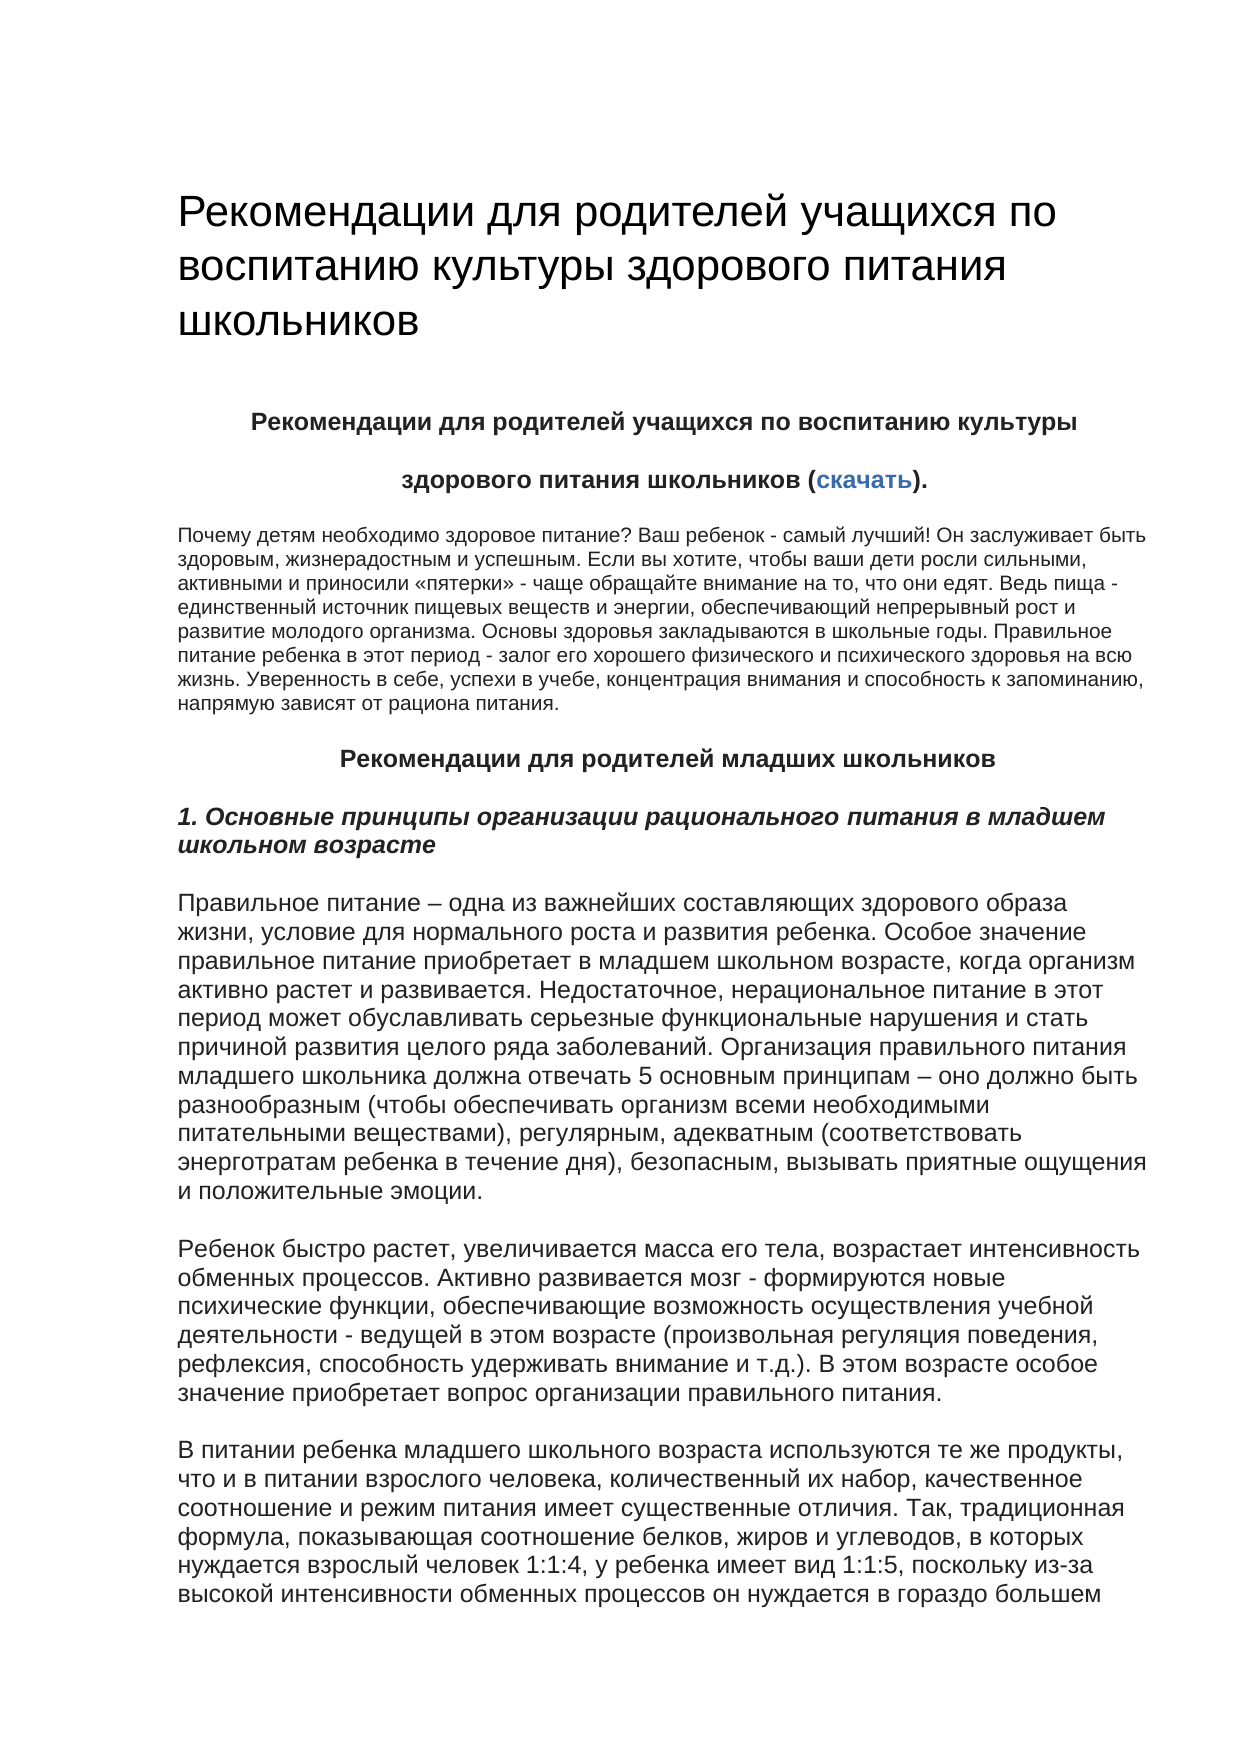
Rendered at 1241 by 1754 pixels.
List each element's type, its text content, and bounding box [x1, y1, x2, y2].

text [177, 1436, 1152, 1608]
text Рекомендации для родителей учащихся по воспитанию культуры [177, 407, 1152, 436]
text 1. Основные принципы организации рационального питания в младшем школьном возрасте [177, 802, 1152, 859]
text Рекомендации для родителей учащихся по воспитанию культуры здорового питания школьников [177, 181, 1152, 345]
text Ребенок быстро растет, увеличивается масса его тела, возрастает интенсивность обменных процессов. Активно развивается мозг - формируются новые психические функции, обеспечивающие возможность осуществления учебной деятельности - ведущей в этом возрасте (произвольная регуляция поведения, рефлексия, способность удерживать внимание и т.д.). В этом возрасте особое значение приобретает вопрос организации правильного питания. [177, 1234, 1152, 1406]
text Почему детям необходимо здоровое питание? Ваш ребенок - самый лучший! Он заслуживает быть здоровым, жизнерадостным и успешным. Если вы хотите, чтобы ваши дети росли сильными, активными и приносили «пятерки» - чаще обращайте внимание на то, что они едят. Ведь пища - единственный источник пищевых веществ и энергии, обеспечивающий непрерывный рост и развитие молодого организма. Основы здоровья закладываются в школьные годы. Правильное питание ребенка в этот период - залог его хорошего физического и психического здоровья на всю жизнь. Уверенность в себе, успехи в учебе, концентрация внимания и способность к запоминанию, напрямую зависят от рациона питания. [177, 523, 1152, 715]
text Рекомендации для родителей младших школьников [177, 744, 1152, 773]
text Правильное питание – одна из важнейших составляющих здорового образа жизни, условие для нормального роста и развития ребенка. Особое значение правильное питание приобретает в младшем школьном возрасте, когда организм активно растет и развивается. Недостаточное, нерациональное питание в этот период может обуславливать серьезные функциональные нарушения и стать причиной развития целого ряда заболеваний. Организация правильного питания младшего школьника должна отвечать 5 основным принципам – оно должно быть разнообразным (чтобы обеспечивать организм всеми необходимыми питательными веществами), регулярным, адекватным (соответствовать энерготратам ребенка в течение дня), безопасным, вызывать приятные ощущения и положительные эмоции. [177, 888, 1152, 1205]
text здорового питания школьников (скачать). [177, 465, 1152, 494]
